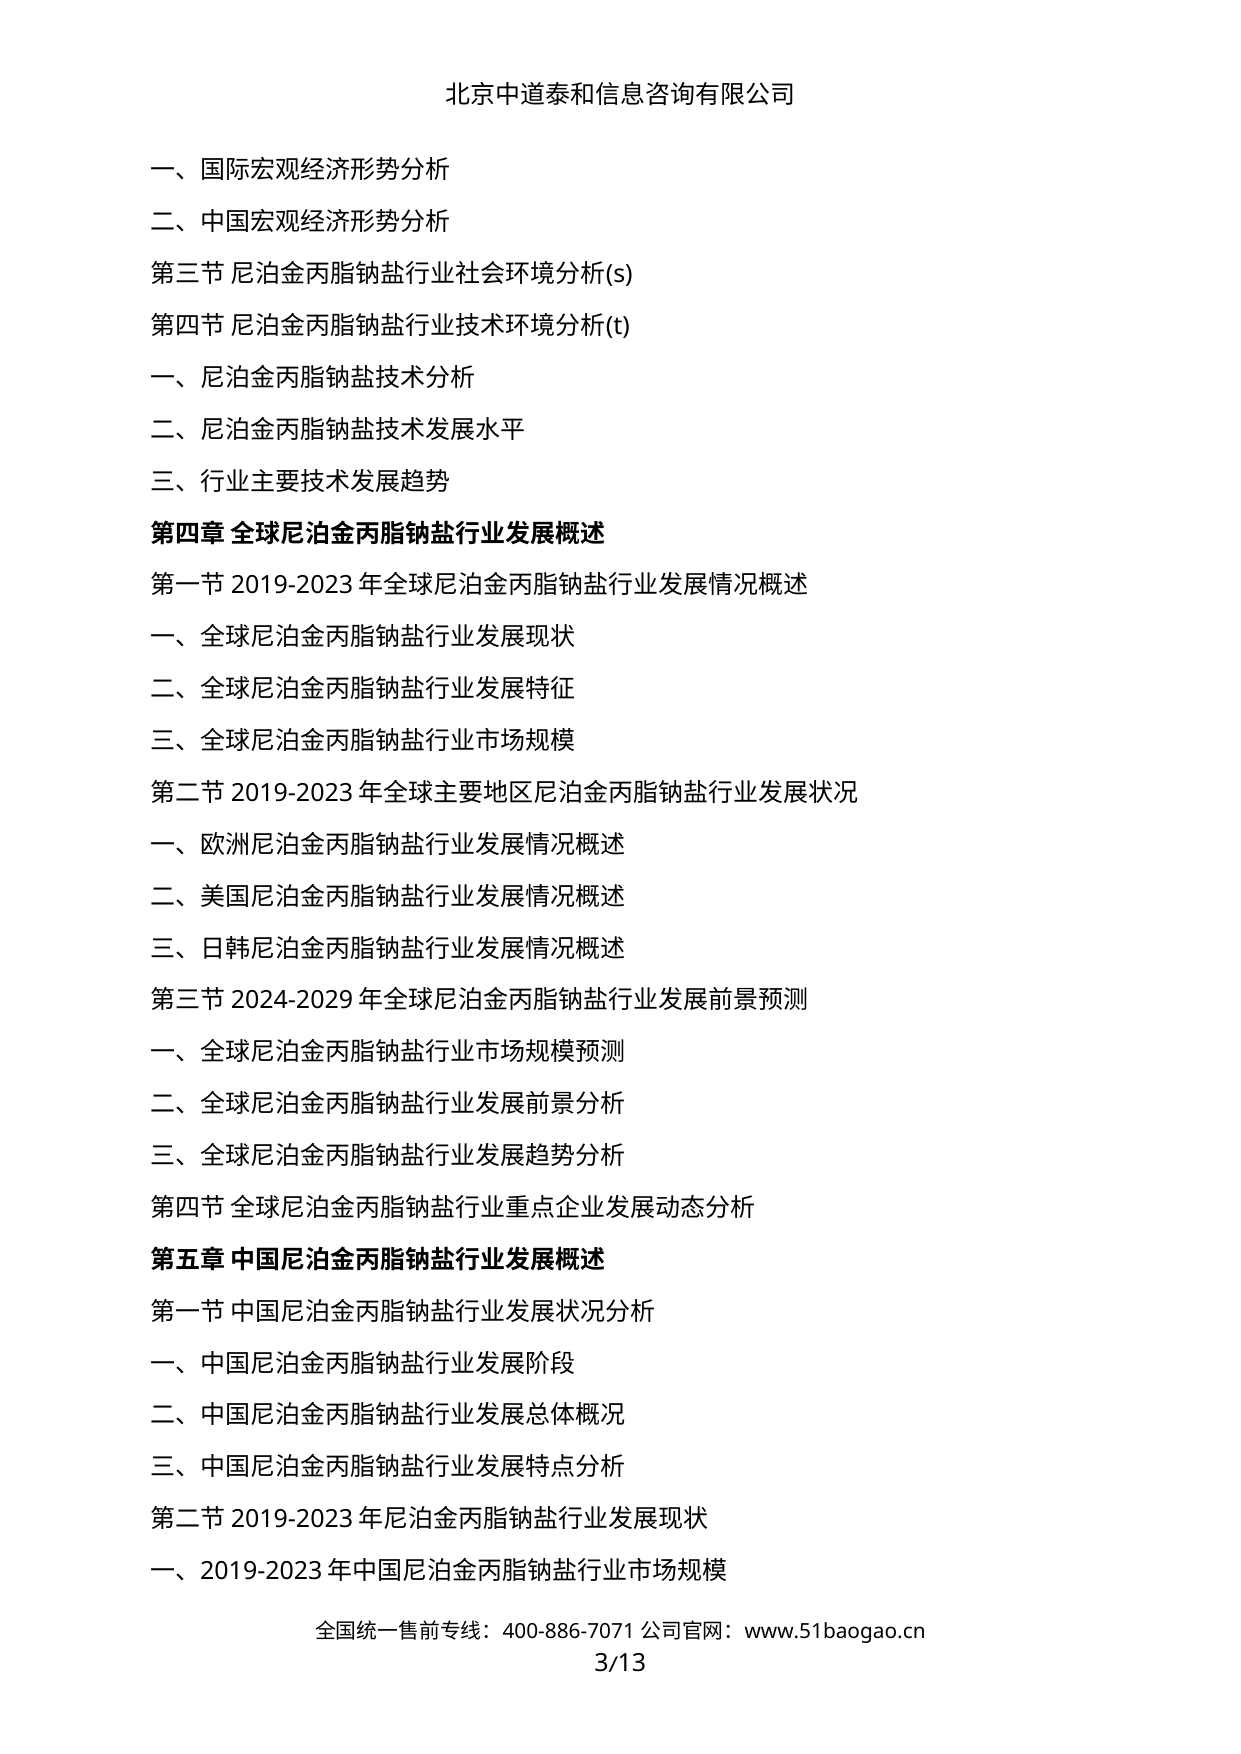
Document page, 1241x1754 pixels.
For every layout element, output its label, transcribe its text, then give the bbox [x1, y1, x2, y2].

text 第二节 2019-2023年尼泊金丙脂钠盐行业发展现状 [150, 1499, 1090, 1535]
text 三、全球尼泊金丙脂钠盐行业市场规模 [150, 721, 1090, 757]
text 第二节 2019-2023年全球主要地区尼泊金丙脂钠盐行业发展状况 [150, 772, 1090, 809]
text 第五章 中国尼泊金丙脂钠盐行业发展概述 [150, 1239, 1090, 1276]
text 第三节 2024-2029年全球尼泊金丙脂钠盐行业发展前景预测 [150, 980, 1090, 1016]
text 二、尼泊金丙脂钠盐技术发展水平 [150, 409, 1090, 446]
text 第四节 全球尼泊金丙脂钠盐行业重点企业发展动态分析 [150, 1187, 1090, 1224]
text 一、尼泊金丙脂钠盐技术分析 [150, 357, 1090, 394]
text 二、美国尼泊金丙脂钠盐行业发展情况概述 [150, 876, 1090, 912]
text 第三节 尼泊金丙脂钠盐行业社会环境分析(s) [150, 254, 1090, 290]
text 二、全球尼泊金丙脂钠盐行业发展特征 [150, 669, 1090, 705]
text 二、中国宏观经济形势分析 [150, 202, 1090, 238]
text 一、全球尼泊金丙脂钠盐行业市场规模预测 [150, 1032, 1090, 1068]
text 三、中国尼泊金丙脂钠盐行业发展特点分析 [150, 1447, 1090, 1483]
text 第一节 2019-2023年全球尼泊金丙脂钠盐行业发展情况概述 [150, 565, 1090, 601]
text 一、欧洲尼泊金丙脂钠盐行业发展情况概述 [150, 824, 1090, 861]
text 一、全球尼泊金丙脂钠盐行业发展现状 [150, 617, 1090, 653]
text 第四节 尼泊金丙脂钠盐行业技术环境分析(t) [150, 306, 1090, 342]
text 一、2019-2023年中国尼泊金丙脂钠盐行业市场规模 [150, 1551, 1090, 1587]
text 三、行业主要技术发展趋势 [150, 461, 1090, 497]
text 第一节 中国尼泊金丙脂钠盐行业发展状况分析 [150, 1291, 1090, 1327]
text 第四章 全球尼泊金丙脂钠盐行业发展概述 [150, 513, 1090, 549]
text 三、全球尼泊金丙脂钠盐行业发展趋势分析 [150, 1136, 1090, 1172]
text 一、国际宏观经济形势分析 [150, 150, 1090, 186]
text 三、日韩尼泊金丙脂钠盐行业发展情况概述 [150, 928, 1090, 964]
text 一、中国尼泊金丙脂钠盐行业发展阶段 [150, 1343, 1090, 1379]
text 二、全球尼泊金丙脂钠盐行业发展前景分析 [150, 1084, 1090, 1120]
text 二、中国尼泊金丙脂钠盐行业发展总体概况 [150, 1395, 1090, 1431]
